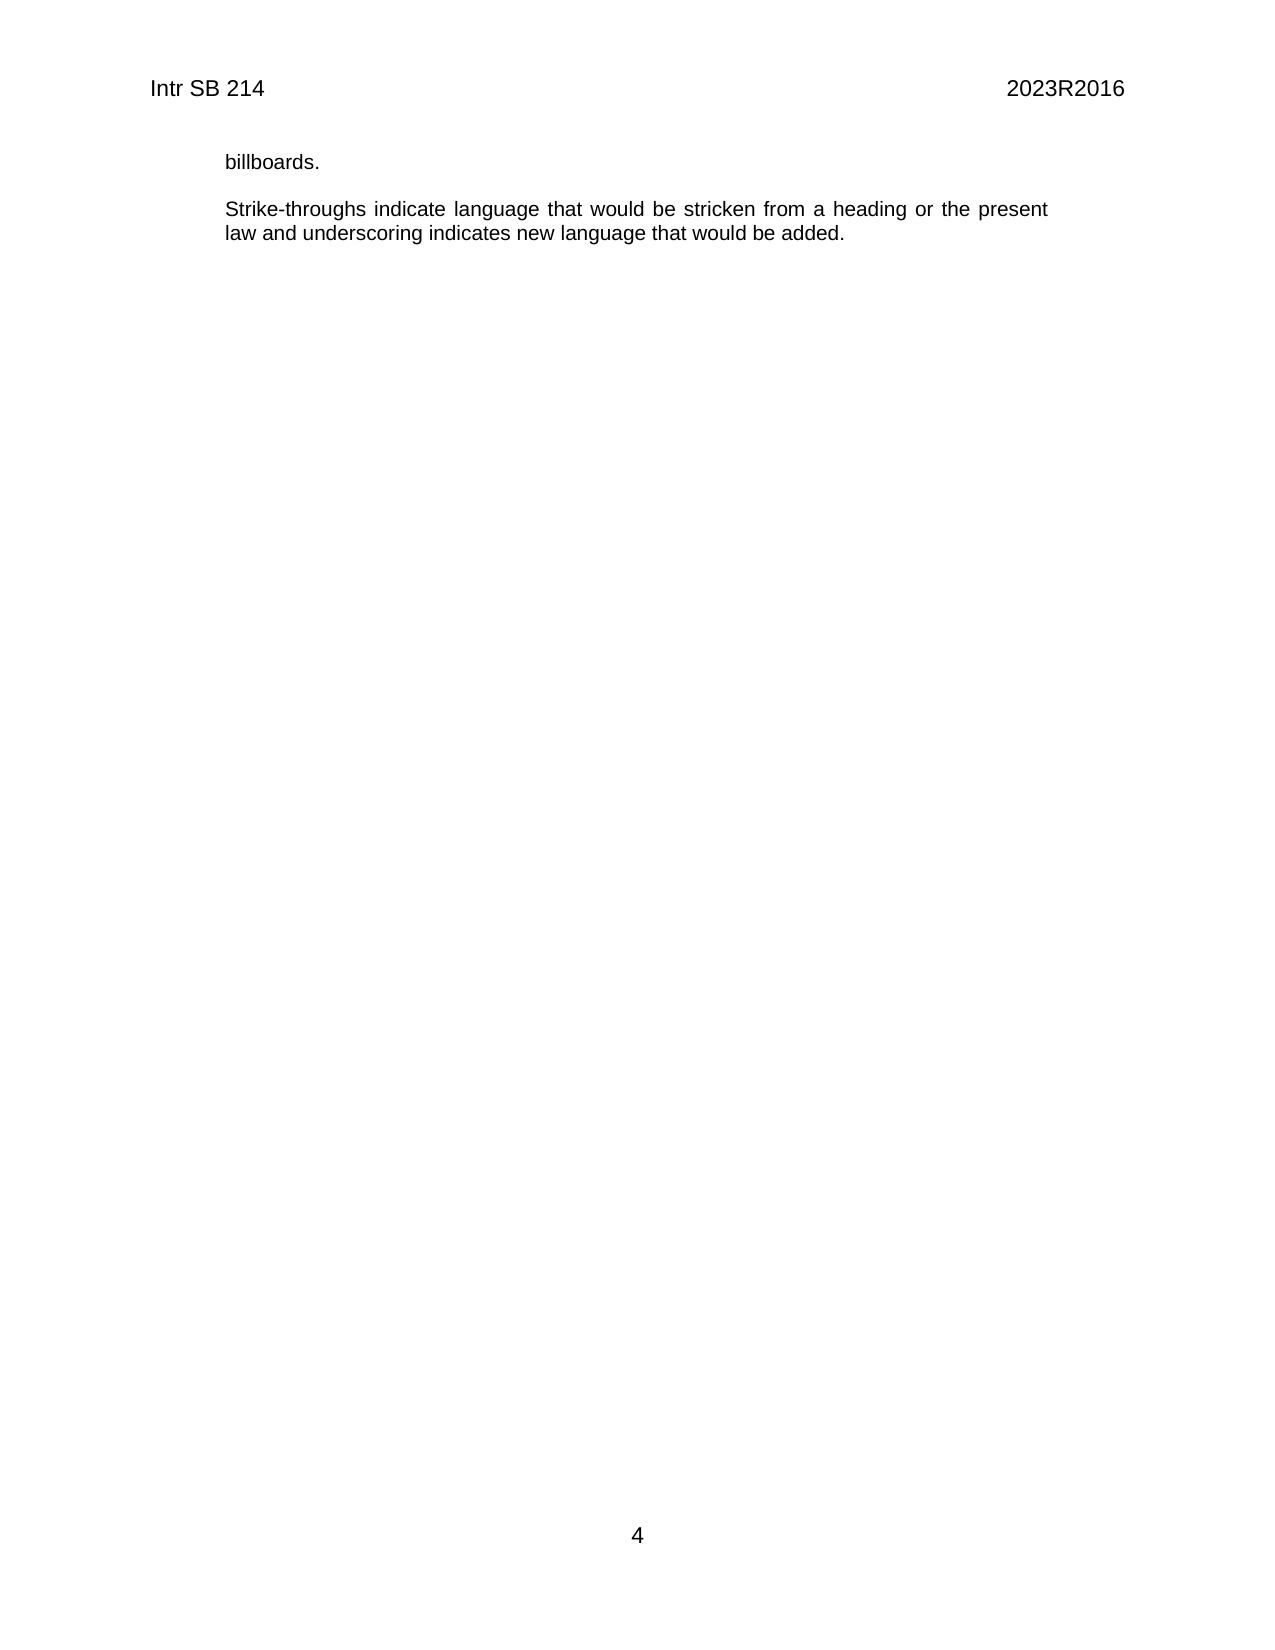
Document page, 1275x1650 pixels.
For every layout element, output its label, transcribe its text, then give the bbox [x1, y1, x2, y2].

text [225, 150, 1050, 174]
text Strike-throughs indicate language that would be stricken from a heading or the present law and underscoring indicates new language that would be added. [225, 197, 1050, 245]
